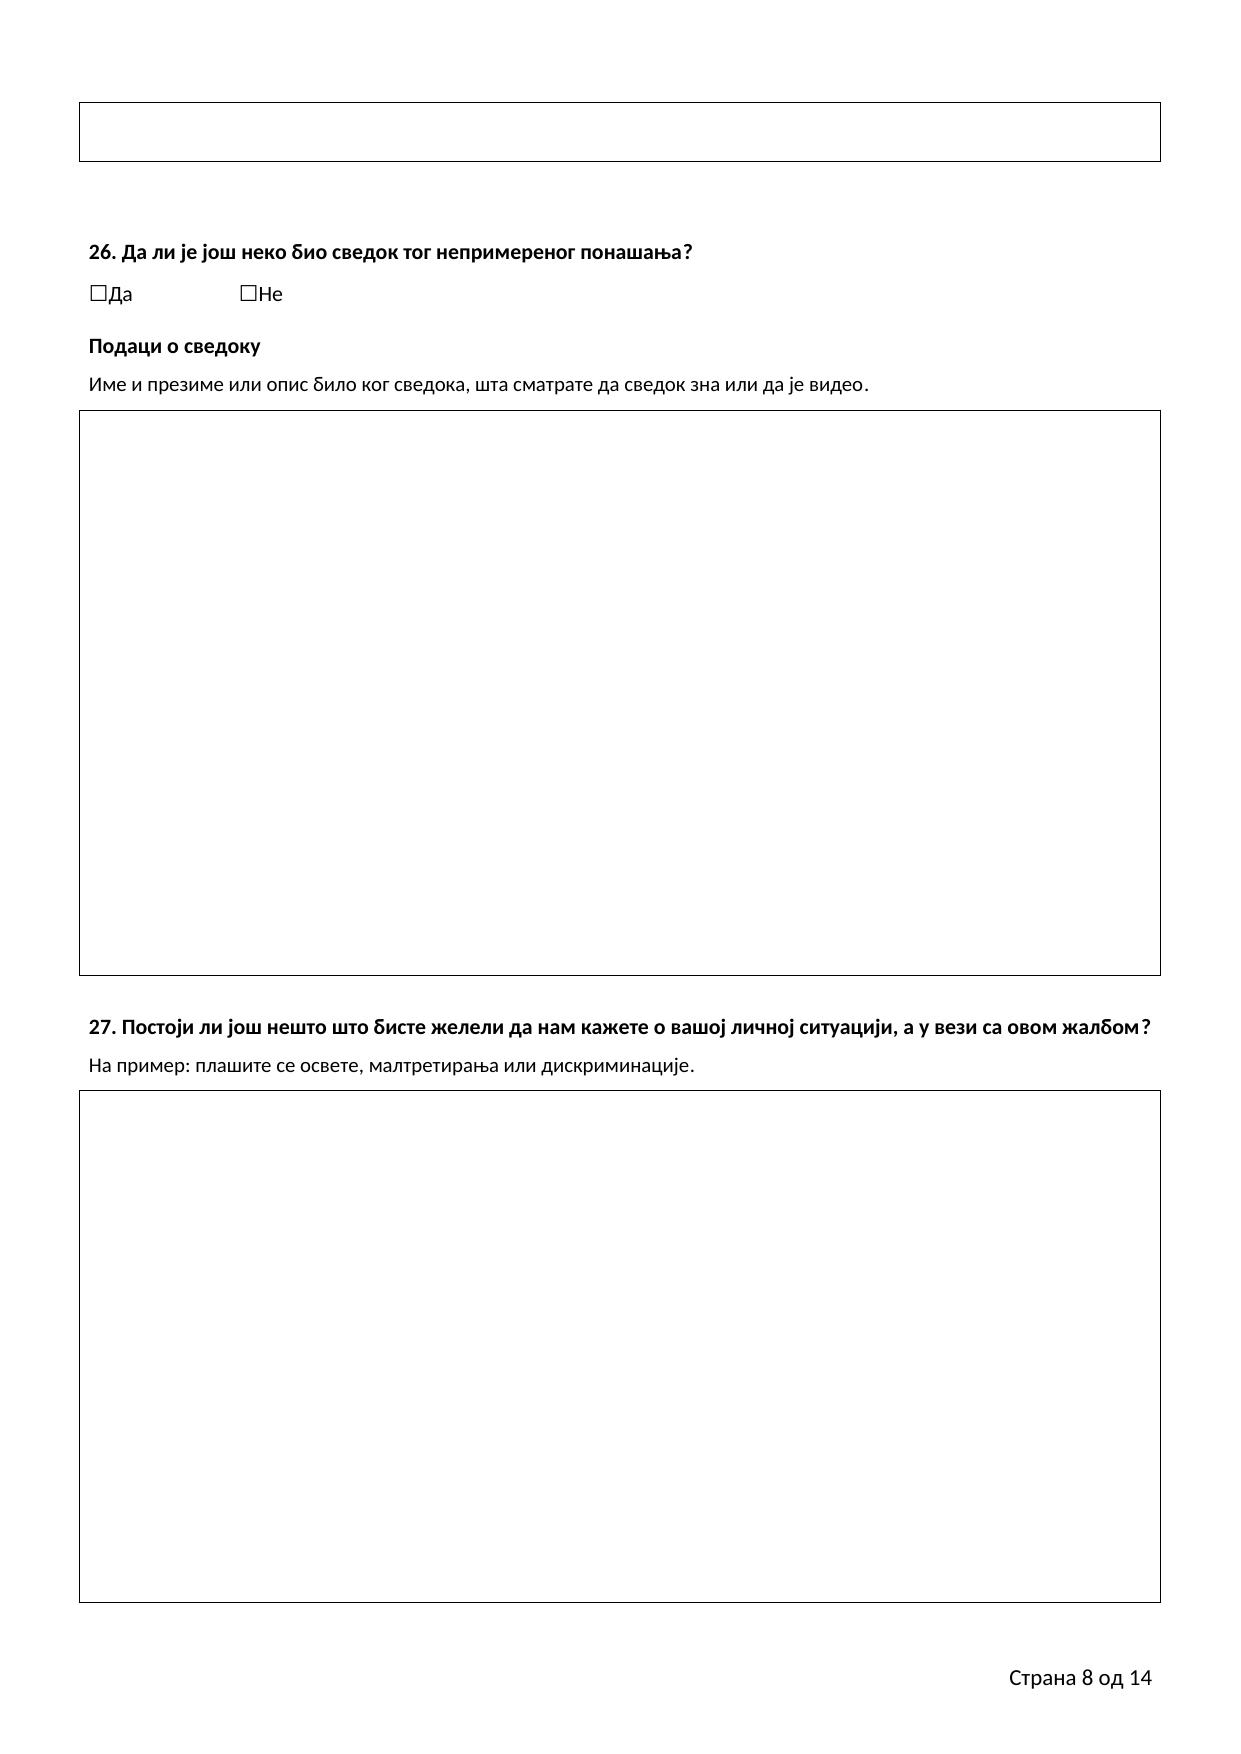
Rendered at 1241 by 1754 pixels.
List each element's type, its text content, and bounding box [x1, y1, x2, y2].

text 27. Постоји ли још нешто што бисте желели да нам кажете о вашој личној ситуацији, а у вези са овом жалбом? [89, 1013, 1152, 1040]
text 26. Да ли је још неко био сведок тог непримереног понашања? [89, 238, 1152, 265]
text Да Не [89, 278, 1152, 307]
text На пример: плашите се освете, малтретирања или дискриминације. [89, 1052, 1152, 1078]
text Подаци о сведоку [89, 332, 1152, 359]
text Име и презиме или опис било ког сведока, шта сматрате да сведок зна или да је видео. [89, 372, 1152, 397]
